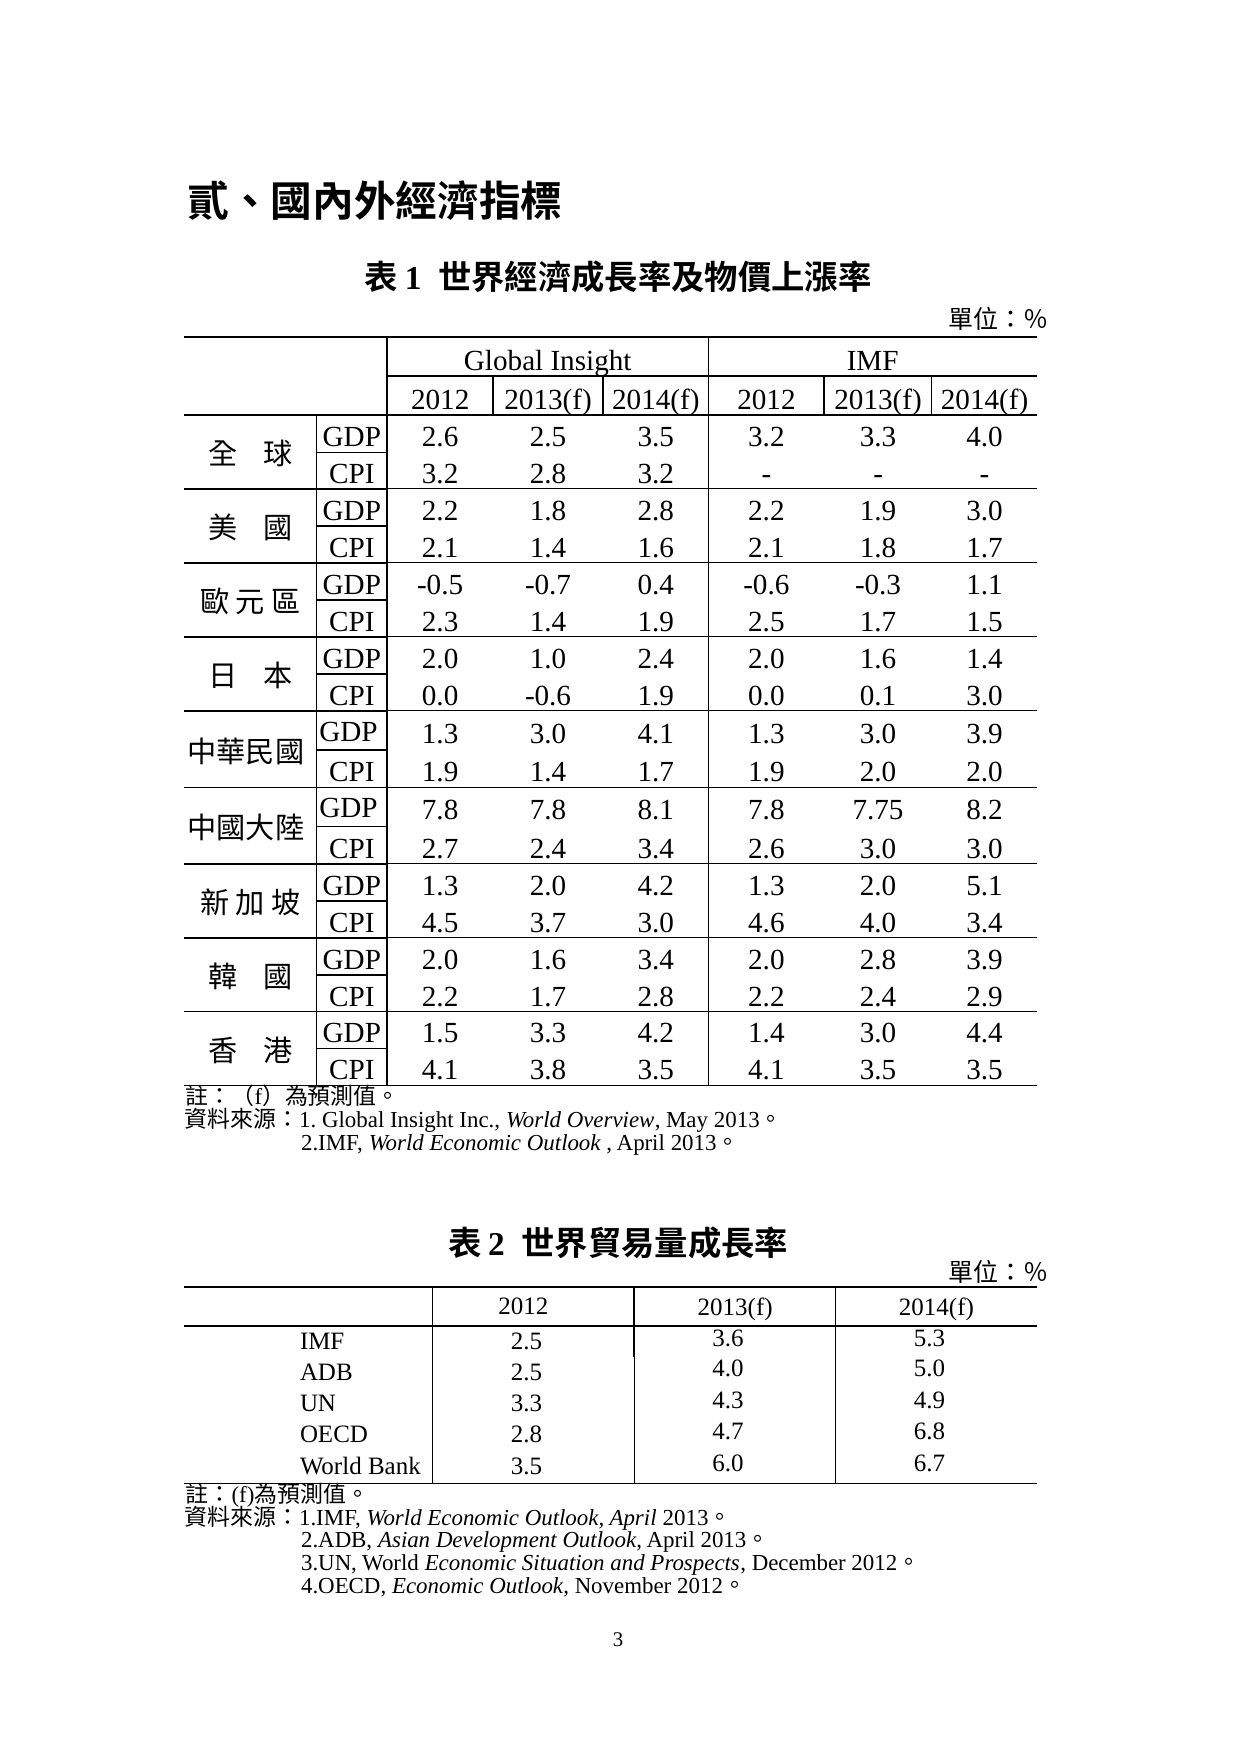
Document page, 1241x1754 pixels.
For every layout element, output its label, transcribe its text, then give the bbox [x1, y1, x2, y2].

table_header [184, 1288, 432, 1325]
table_cell CPI [317, 976, 386, 1011]
table_cell 1.5 [388, 1012, 493, 1048]
table_cell 1.4 [493, 525, 603, 562]
table_cell -0.3 [824, 563, 932, 599]
table_cell 1.9 [603, 599, 708, 636]
table_cell 8.1 [603, 788, 708, 826]
table_cell 3.4 [603, 826, 708, 863]
table_cell 2.8 [824, 938, 932, 974]
table_cell 6.7 [836, 1451, 1037, 1483]
text 表1 世界經濟成長率及物價上漲率 [187, 251, 1048, 299]
table_cell GDP [317, 638, 386, 673]
table_cell 4.6 [709, 900, 824, 937]
table_cell 7.75 [824, 788, 932, 826]
table_header 2014(f) [836, 1288, 1037, 1325]
table_cell 2.2 [709, 489, 824, 525]
table_cell 3.0 [824, 1012, 932, 1048]
table_cell 1.7 [603, 749, 708, 787]
table_cell 1.8 [493, 489, 603, 525]
table_cell GDP [317, 490, 386, 525]
table_cell 3.0 [932, 826, 1037, 863]
table_cell 2.9 [932, 974, 1037, 1011]
table_cell -0.6 [709, 563, 824, 599]
table_cell 1.3 [709, 711, 824, 749]
table_cell 1.8 [824, 525, 932, 562]
table_cell GDP [317, 712, 386, 749]
table_cell 2.0 [709, 938, 824, 974]
table_header 2013(f) [635, 1288, 835, 1325]
table_cell 2014(f) [604, 377, 708, 414]
table_cell 2012 [388, 377, 492, 414]
table_cell 3.3 [433, 1388, 634, 1420]
table_cell 2.4 [493, 826, 603, 863]
table_cell 3.8 [493, 1048, 603, 1085]
table_cell GDP [317, 939, 386, 974]
table_cell World Bank [184, 1451, 432, 1483]
table_cell CPI [317, 902, 386, 937]
table_cell 4.0 [635, 1357, 835, 1388]
table_cell 4.0 [824, 900, 932, 937]
table_cell 1.7 [824, 599, 932, 636]
table_cell GDP [317, 416, 386, 451]
table_cell 0.0 [709, 673, 824, 710]
table_cell - [824, 451, 932, 488]
table_cell 2.5 [493, 416, 603, 451]
table_cell CPI [317, 527, 386, 562]
table_cell 1.0 [493, 637, 603, 673]
table_cell CPI [317, 453, 386, 488]
table_cell 3.0 [603, 900, 708, 937]
table_cell 1.3 [388, 864, 493, 900]
table_cell 3.2 [709, 416, 824, 451]
subtitle 貳、國內外經濟指標 [187, 161, 1048, 236]
table_cell 2014(f) [932, 377, 1037, 414]
table_cell 中華民國 [184, 712, 316, 787]
table_cell 2.2 [709, 974, 824, 1011]
table_cell 1.9 [388, 749, 493, 787]
text 資料來源：1. Global Insight Inc., World Overview, May 2013。 [161, 1109, 1048, 1132]
table_cell 3.0 [824, 826, 932, 863]
table_cell 1.5 [932, 599, 1037, 636]
table_cell 中國大陸 [184, 788, 316, 863]
table_cell 4.5 [388, 900, 493, 937]
table_cell 1.4 [932, 637, 1037, 673]
table_cell 2.7 [388, 826, 493, 863]
table_cell 3.0 [493, 711, 603, 749]
table_cell 2.0 [493, 864, 603, 900]
table_header [184, 338, 386, 414]
table_cell 歐 元 區 [184, 564, 316, 636]
table_cell 2.3 [388, 599, 493, 636]
table_cell 6.0 [635, 1451, 835, 1483]
table_cell 6.8 [836, 1420, 1037, 1451]
table_cell UN [184, 1388, 432, 1420]
table_cell GDP [317, 564, 386, 599]
table_cell -0.5 [388, 563, 493, 599]
table_cell 3.5 [603, 416, 708, 451]
table_cell - [709, 451, 824, 488]
table_cell 2.8 [433, 1420, 634, 1451]
table_cell 4.9 [836, 1388, 1037, 1420]
table_cell 2.1 [709, 525, 824, 562]
table_cell ADB [184, 1357, 432, 1388]
table_cell 1.9 [709, 749, 824, 787]
table_cell 3.2 [388, 451, 493, 488]
table_cell GDP [317, 865, 386, 900]
table_cell 3.7 [493, 900, 603, 937]
table_cell 2.5 [709, 599, 824, 636]
table_cell 5.3 [836, 1327, 1037, 1357]
table_cell 2.2 [388, 489, 493, 525]
table_cell 2.0 [824, 749, 932, 787]
table_cell 美 國 [184, 490, 316, 562]
table_cell CPI [317, 675, 386, 710]
table_cell 4.3 [635, 1388, 835, 1420]
table_cell 2.4 [824, 974, 932, 1011]
table_cell -0.7 [493, 563, 603, 599]
table_cell 韓 國 [184, 939, 316, 1011]
table_cell 1.4 [709, 1012, 824, 1048]
text 註：(f)為預測值。 [164, 1484, 1048, 1507]
table_cell 0.0 [388, 673, 493, 710]
table_cell 4.7 [635, 1420, 835, 1451]
table_cell 4.4 [932, 1012, 1037, 1048]
table_cell 2.6 [388, 416, 493, 451]
table_cell 1.6 [603, 525, 708, 562]
table_cell CPI [317, 827, 386, 863]
table_cell 1.1 [932, 563, 1037, 599]
table_cell CPI [317, 601, 386, 636]
table_cell 2.0 [709, 637, 824, 673]
table_cell - [932, 451, 1037, 488]
table_cell 2.1 [388, 525, 493, 562]
table_cell 全 球 [184, 416, 316, 488]
table_cell 香 港 [184, 1012, 316, 1085]
table_cell 0.4 [603, 563, 708, 599]
table_header Global Insight [388, 338, 708, 375]
table_cell 2012 [709, 377, 823, 414]
table_cell 3.3 [493, 1012, 603, 1048]
table_cell GDP [317, 788, 386, 826]
table_cell 3.4 [603, 938, 708, 974]
table_cell 新 加 坡 [184, 865, 316, 937]
table_cell 4.0 [932, 416, 1037, 451]
table_cell 2.0 [388, 637, 493, 673]
table_cell 4.2 [603, 1012, 708, 1048]
table_cell 5.1 [932, 864, 1037, 900]
table_cell 1.4 [493, 749, 603, 787]
text 3.UN, World Economic Situation and Prospects, December 2012。 [295, 1552, 1048, 1575]
table_cell -0.6 [493, 673, 603, 710]
table_cell 1.7 [932, 525, 1037, 562]
table_cell CPI [317, 1049, 386, 1085]
text 單位：％ [187, 299, 1048, 336]
table_cell 4.1 [709, 1048, 824, 1085]
text 表2 世界貿易量成長率 [187, 1230, 1048, 1261]
table_cell 3.5 [824, 1048, 932, 1085]
table_cell 1.4 [493, 599, 603, 636]
table_cell 2.0 [824, 864, 932, 900]
table_cell 2.8 [603, 489, 708, 525]
table_cell OECD [184, 1420, 432, 1451]
table_cell 1.9 [603, 673, 708, 710]
table_cell 4.1 [603, 711, 708, 749]
table_cell 1.7 [493, 974, 603, 1011]
text 4.OECD, Economic Outlook, November 2012。 [295, 1575, 1048, 1598]
table_cell 3.5 [433, 1451, 634, 1483]
table_cell CPI [317, 751, 386, 787]
table_cell 2.6 [709, 826, 824, 863]
table_header IMF [709, 338, 1037, 375]
table_header 2012 [433, 1288, 633, 1325]
table_cell 2.0 [388, 938, 493, 974]
table_cell 3.5 [603, 1048, 708, 1085]
table_cell 3.0 [932, 489, 1037, 525]
text 資料來源：1.IMF, World Economic Outlook, April 2013。 [161, 1507, 1048, 1529]
table_cell 7.8 [493, 788, 603, 826]
table_cell 3.6 [635, 1327, 835, 1357]
table_cell 2013(f) [494, 377, 602, 414]
text 單位：％ [187, 1261, 1048, 1286]
text 註：（f）為預測值。 [164, 1086, 1048, 1109]
table_cell 3.0 [824, 711, 932, 749]
table_cell 3.2 [603, 451, 708, 488]
table_cell 2.2 [388, 974, 493, 1011]
table_cell 1.3 [388, 711, 493, 749]
table_cell 3.3 [824, 416, 932, 451]
table_cell 3.0 [932, 673, 1037, 710]
table_cell GDP [317, 1012, 386, 1048]
table_cell 1.3 [709, 864, 824, 900]
table_cell 2.5 [433, 1327, 633, 1357]
table_cell 日 本 [184, 638, 316, 710]
table_cell 8.2 [932, 788, 1037, 826]
table_cell 1.9 [824, 489, 932, 525]
table_cell 4.1 [388, 1048, 493, 1085]
table_cell 4.2 [603, 864, 708, 900]
text 2.IMF, World Economic Outlook , April 2013。 [295, 1132, 1048, 1155]
text 2.ADB, Asian Development Outlook, April 2013。 [295, 1529, 1048, 1552]
table_cell 0.1 [824, 673, 932, 710]
table_cell 2.8 [493, 451, 603, 488]
table_cell 7.8 [388, 788, 493, 826]
table_cell 2.5 [433, 1357, 634, 1388]
table_cell 3.4 [932, 900, 1037, 937]
table_cell 7.8 [709, 788, 824, 826]
table_cell 2.0 [932, 749, 1037, 787]
table_cell 3.5 [932, 1048, 1037, 1085]
table_cell IMF [184, 1327, 432, 1357]
table_cell 5.0 [836, 1357, 1037, 1388]
table_cell 1.6 [493, 938, 603, 974]
table_cell 1.6 [824, 637, 932, 673]
table_cell 2.8 [603, 974, 708, 1011]
table_cell 2.4 [603, 637, 708, 673]
table_cell 3.9 [932, 938, 1037, 974]
table_cell 3.9 [932, 711, 1037, 749]
table_cell 2013(f) [825, 377, 931, 414]
